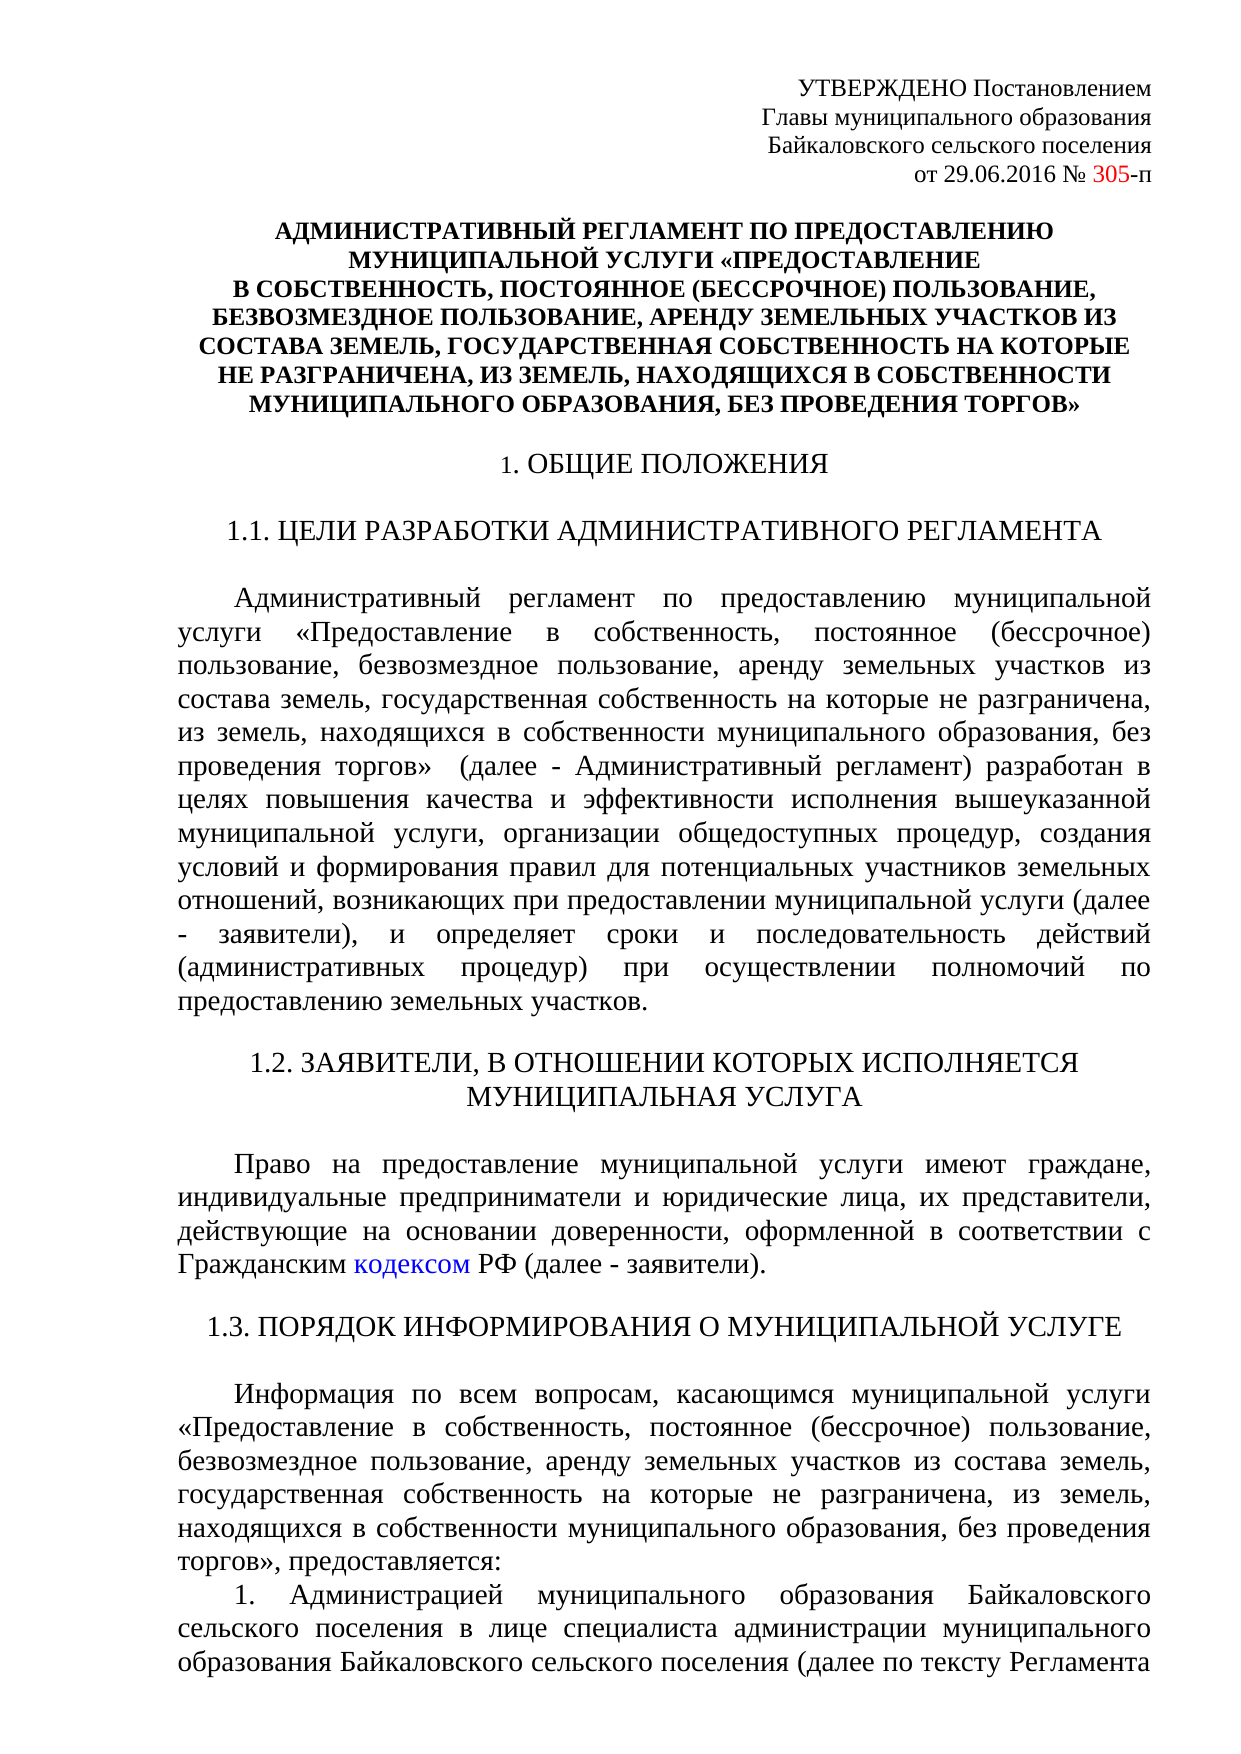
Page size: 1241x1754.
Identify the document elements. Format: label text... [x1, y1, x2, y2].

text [177, 1577, 1152, 1678]
title МУНИЦИПАЛЬНОГО ОБРАЗОВАНИЯ, БЕЗ ПРОВЕДЕНИЯ ТОРГОВ» [177, 389, 1152, 417]
text 1. ОБЩИЕ ПОЛОЖЕНИЯ [177, 446, 1152, 480]
text от 29.06.2016 № 305-п [177, 159, 1152, 188]
text 1.3. ПОРЯДОК ИНФОРМИРОВАНИЯ О МУНИЦИПАЛЬНОЙ УСЛУГЕ [177, 1309, 1152, 1342]
text Информация по всем вопросам, касающимся муниципальной услуги «Предоставление в собственность, постоянное (бессрочное) пользование, безвозмездное пользование, аренду земельных участков из состава земель, государственная собственность на которые не разграничена, из земель, находящихся в собственности муниципального образования, без проведения торгов», предоставляется: [177, 1376, 1152, 1577]
title АДМИНИСТРАТИВНЫЙ РЕГЛАМЕНТ ПО ПРЕДОСТАВЛЕНИЮ МУНИЦИПАЛЬНОЙ УСЛУГИ «ПРЕДОСТАВЛЕНИЕ [177, 216, 1152, 274]
text Право на предоставление муниципальной услуги имеют граждане, индивидуальные предприниматели и юридические лица, их представители, действующие на основании доверенности, оформленной в соответствии с Гражданским кодексом РФ (далее - заявители). [177, 1146, 1152, 1280]
text Главы муниципального образования [177, 102, 1152, 131]
text МУНИЦИПАЛЬНАЯ УСЛУГА [177, 1079, 1152, 1112]
text 1.1. ЦЕЛИ РАЗРАБОТКИ АДМИНИСТРАТИВНОГО РЕГЛАМЕНТА [177, 513, 1152, 547]
text УТВЕРЖДЕНО Постановлением [177, 73, 1152, 102]
text Байкаловского сельского поселения [177, 131, 1152, 159]
text Административный регламент по предоставлению муниципальной услуги «Предоставление в собственность, постоянное (бессрочное) пользование, безвозмездное пользование, аренду земельных участков из состава земель, государственная собственность на которые не разграничена, из земель, находящихся в собственности муниципального образования, без проведения торгов» (далее - Административный регламент) разработан в целях повышения качества и эффективности исполнения вышеуказанной муниципальной услуги, организации общедоступных процедур, создания условий и формирования правил для потенциальных участников земельных отношений, возникающих при предоставлении муниципальной услуги (далее - заявители), и определяет сроки и последовательность действий (административных процедур) при осуществлении полномочий по предоставлению земельных участков. [177, 580, 1152, 1016]
text 1.2. ЗАЯВИТЕЛИ, В ОТНОШЕНИИ КОТОРЫХ ИСПОЛНЯЕТСЯ [177, 1045, 1152, 1079]
title В СОБСТВЕННОСТЬ, ПОСТОЯННОЕ (БЕССРОЧНОЕ) ПОЛЬЗОВАНИЕ, БЕЗВОЗМЕЗДНОЕ ПОЛЬЗОВАНИЕ, АРЕНДУ ЗЕМЕЛЬНЫХ УЧАСТКОВ ИЗ СОСТАВА ЗЕМЕЛЬ, ГОСУДАРСТВЕННАЯ СОБСТВЕННОСТЬ НА КОТОРЫЕ НЕ РАЗГРАНИЧЕНА, ИЗ ЗЕМЕЛЬ, НАХОДЯЩИХСЯ В СОБСТВЕННОСТИ [177, 274, 1152, 389]
